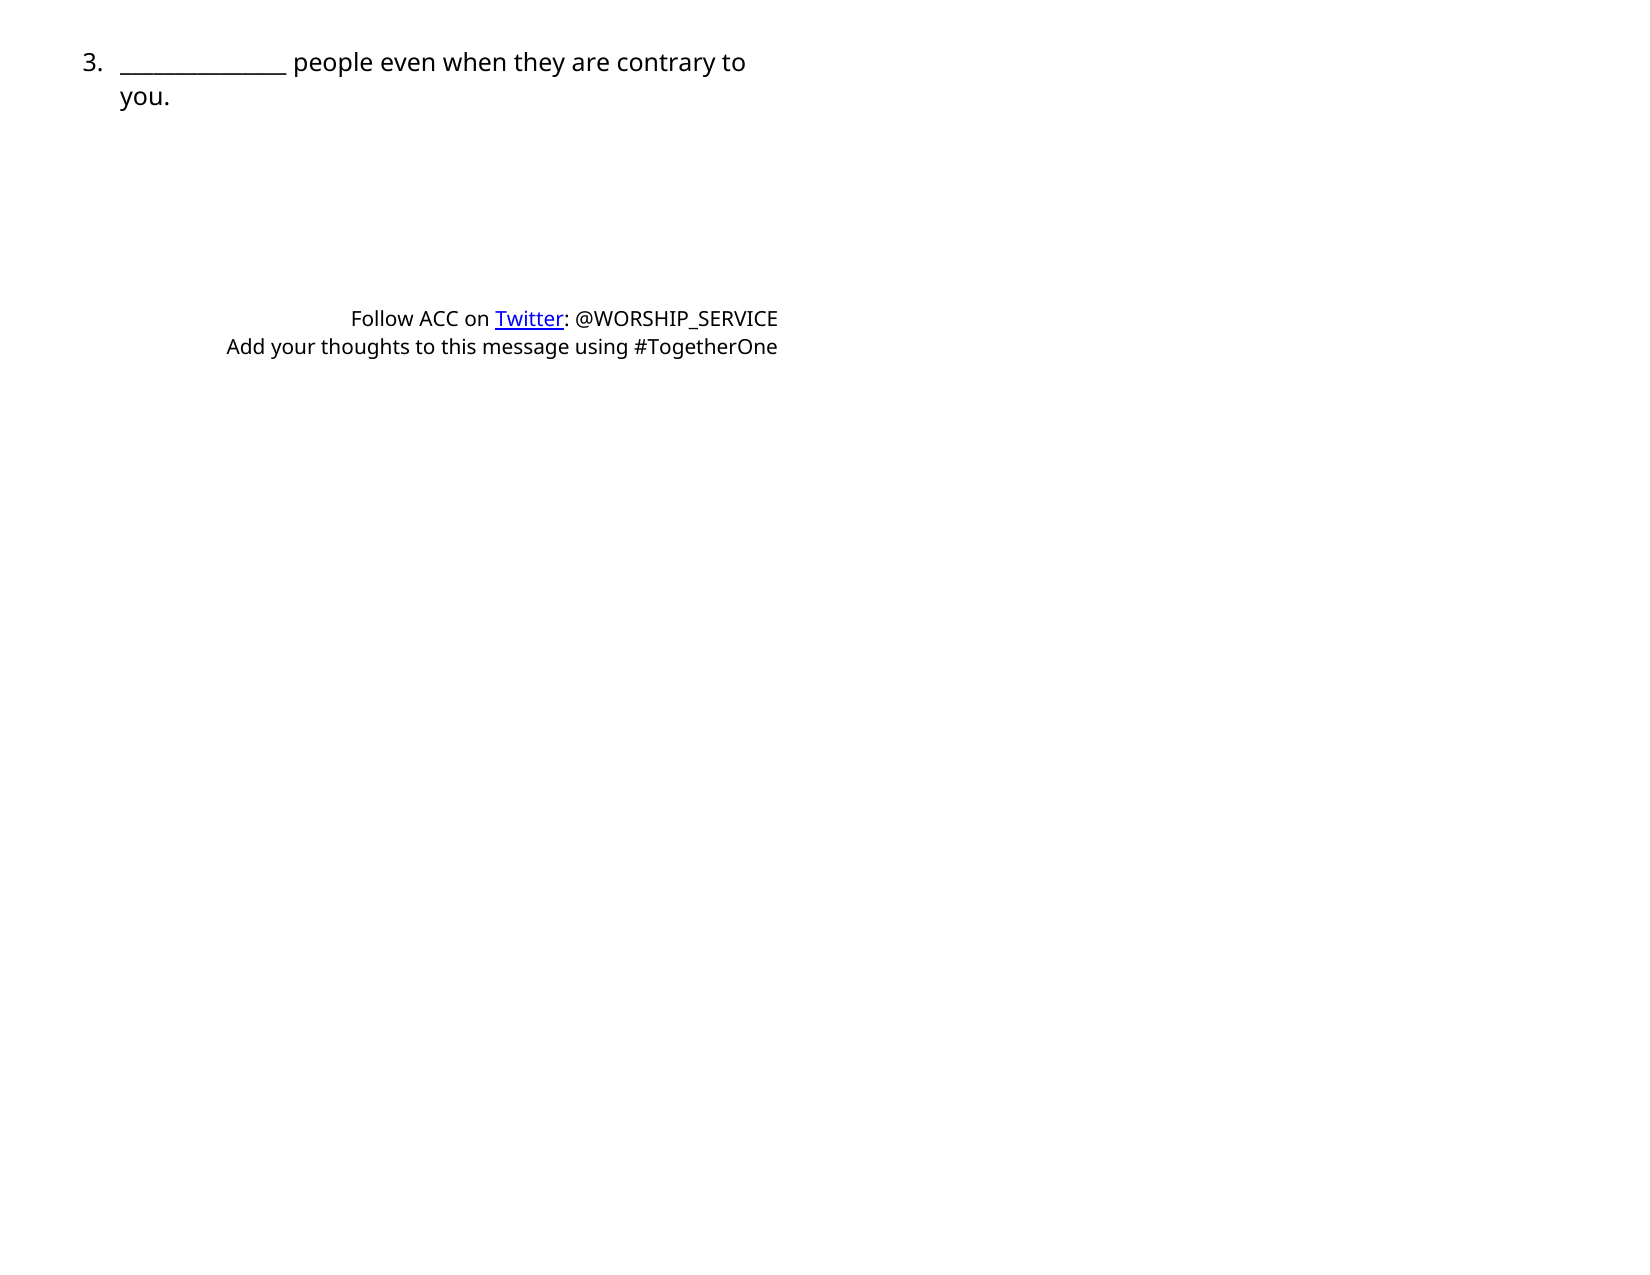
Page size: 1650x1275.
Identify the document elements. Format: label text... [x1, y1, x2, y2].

list people even when they are contrary to you. [82, 45, 778, 113]
text Follow ACC on Twitter: @WORSHIP_SERVICE [45, 304, 778, 333]
text Add your thoughts to this message using #TogetherOne [45, 333, 778, 361]
